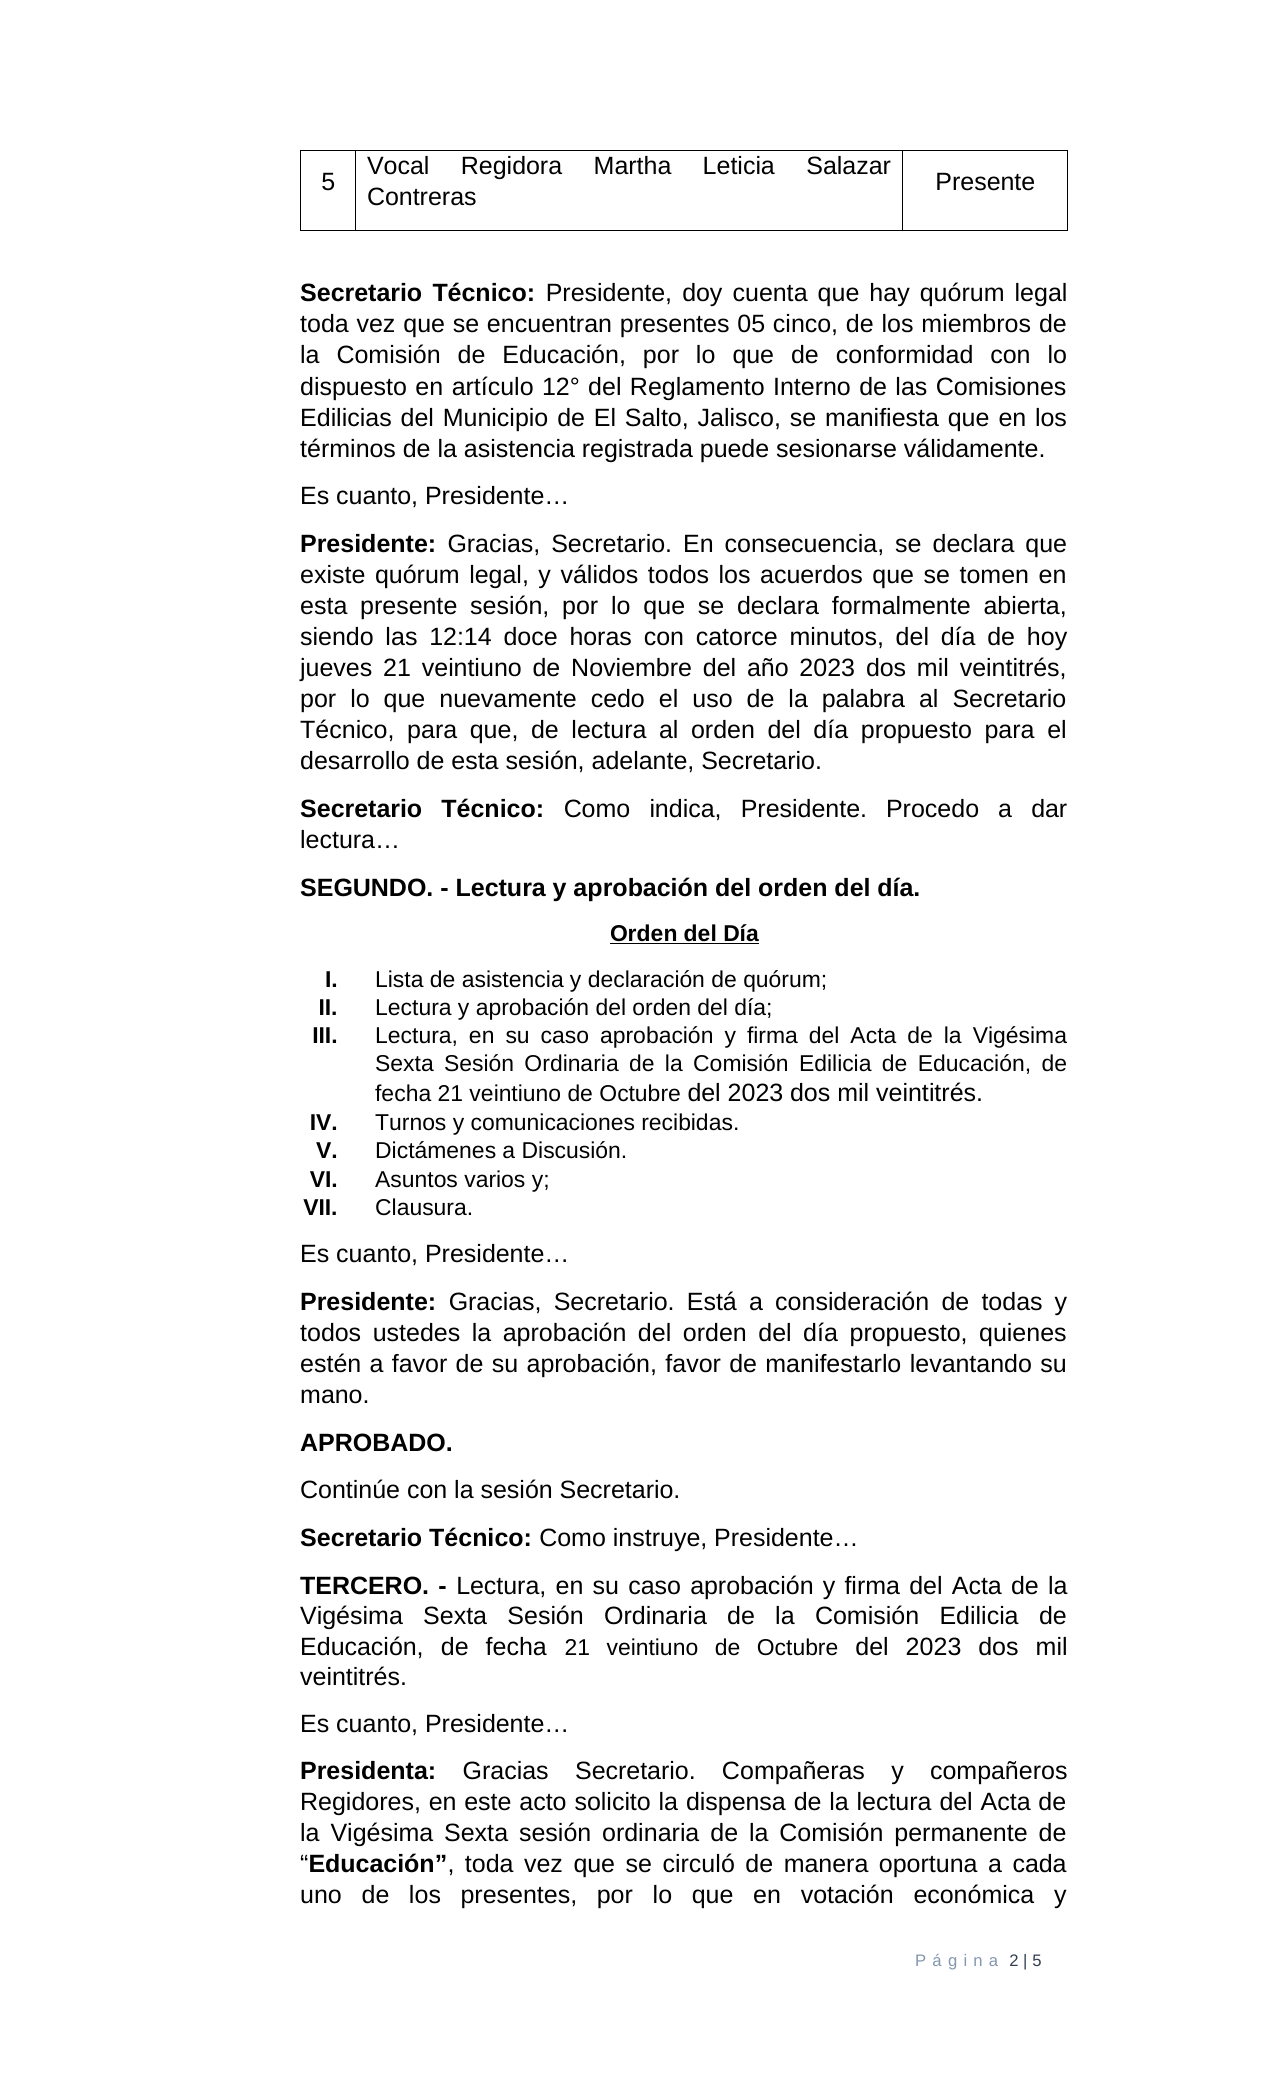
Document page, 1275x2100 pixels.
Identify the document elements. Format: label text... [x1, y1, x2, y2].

text Es cuanto, Presidente… [300, 481, 1068, 510]
list Lista de asistencia y declaración de quórum; [337, 966, 1068, 992]
text Presidente: Gracias, Secretario. En consecuencia, se declara que existe quórum legal, y válidos todos los acuerdos que se tomen en esta presente sesión, por lo que se declara formalmente abierta, siendo las 12:14 doce horas con catorce minutos, del día de hoy jueves 21 veintiuno de Noviembre del año 2023 dos mil veintitrés, por lo que nuevamente cedo el uso de la palabra al Secretario Técnico, para que, de lectura al orden del día propuesto para el desarrollo de esta sesión, adelante, Secretario. [300, 529, 1068, 775]
table_cell Presente [903, 151, 1067, 229]
table_cell Vocal Regidora Martha Leticia Salazar Contreras [356, 151, 902, 229]
text SEGUNDO. - Lectura y aprobación del orden del día. [300, 873, 1068, 901]
text Es cuanto, Presidente… [300, 1239, 1068, 1268]
text Orden del Día [300, 920, 1068, 947]
list Lectura y aprobación del orden del día; [337, 994, 1068, 1020]
text TERCERO. - Lectura, en su caso aprobación y firma del Acta de la Vigésima Sexta Sesión Ordinaria de la Comisión Edilicia de Educación, de fecha 21 veintiuno de Octubre del 2023 dos mil veintitrés. [300, 1571, 1068, 1691]
list Dictámenes a Discusión. [337, 1137, 1068, 1163]
text Continúe con la sesión Secretario. [300, 1475, 1068, 1504]
list Clausura. [337, 1194, 1068, 1220]
text Presidente: Gracias, Secretario. Está a consideración de todas y todos ustedes la aprobación del orden del día propuesto, quienes estén a favor de su aprobación, favor de manifestarlo levantando su mano. [300, 1287, 1068, 1409]
text Secretario Técnico: Presidente, doy cuenta que hay quórum legal toda vez que se encuentran presentes 05 cinco, de los miembros de la Comisión de Educación, por lo que de conformidad con lo dispuesto en artículo 12° del Reglamento Interno de las Comisiones Edilicias del Municipio de El Salto, Jalisco, se manifiesta que en los términos de la asistencia registrada puede sesionarse válidamente. [300, 278, 1068, 462]
text APROBADO. [300, 1428, 1068, 1456]
table_cell 5 [301, 151, 355, 229]
list Turnos y comunicaciones recibidas. [337, 1109, 1068, 1135]
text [300, 1756, 1068, 1909]
text Secretario Técnico: Como instruye, Presidente… [300, 1523, 1068, 1552]
text Secretario Técnico: Como indica, Presidente. Procedo a dar lectura… [300, 794, 1068, 854]
text Es cuanto, Presidente… [300, 1709, 1068, 1738]
list Asuntos varios y; [337, 1166, 1068, 1192]
list Lectura, en su caso aprobación y firma del Acta de la Vigésima Sexta Sesión Ordinaria de la Comisión Edilicia de Educación, de fecha 21 veintiuno de Octubre del 2023 dos mil veintitrés. [337, 1022, 1068, 1107]
